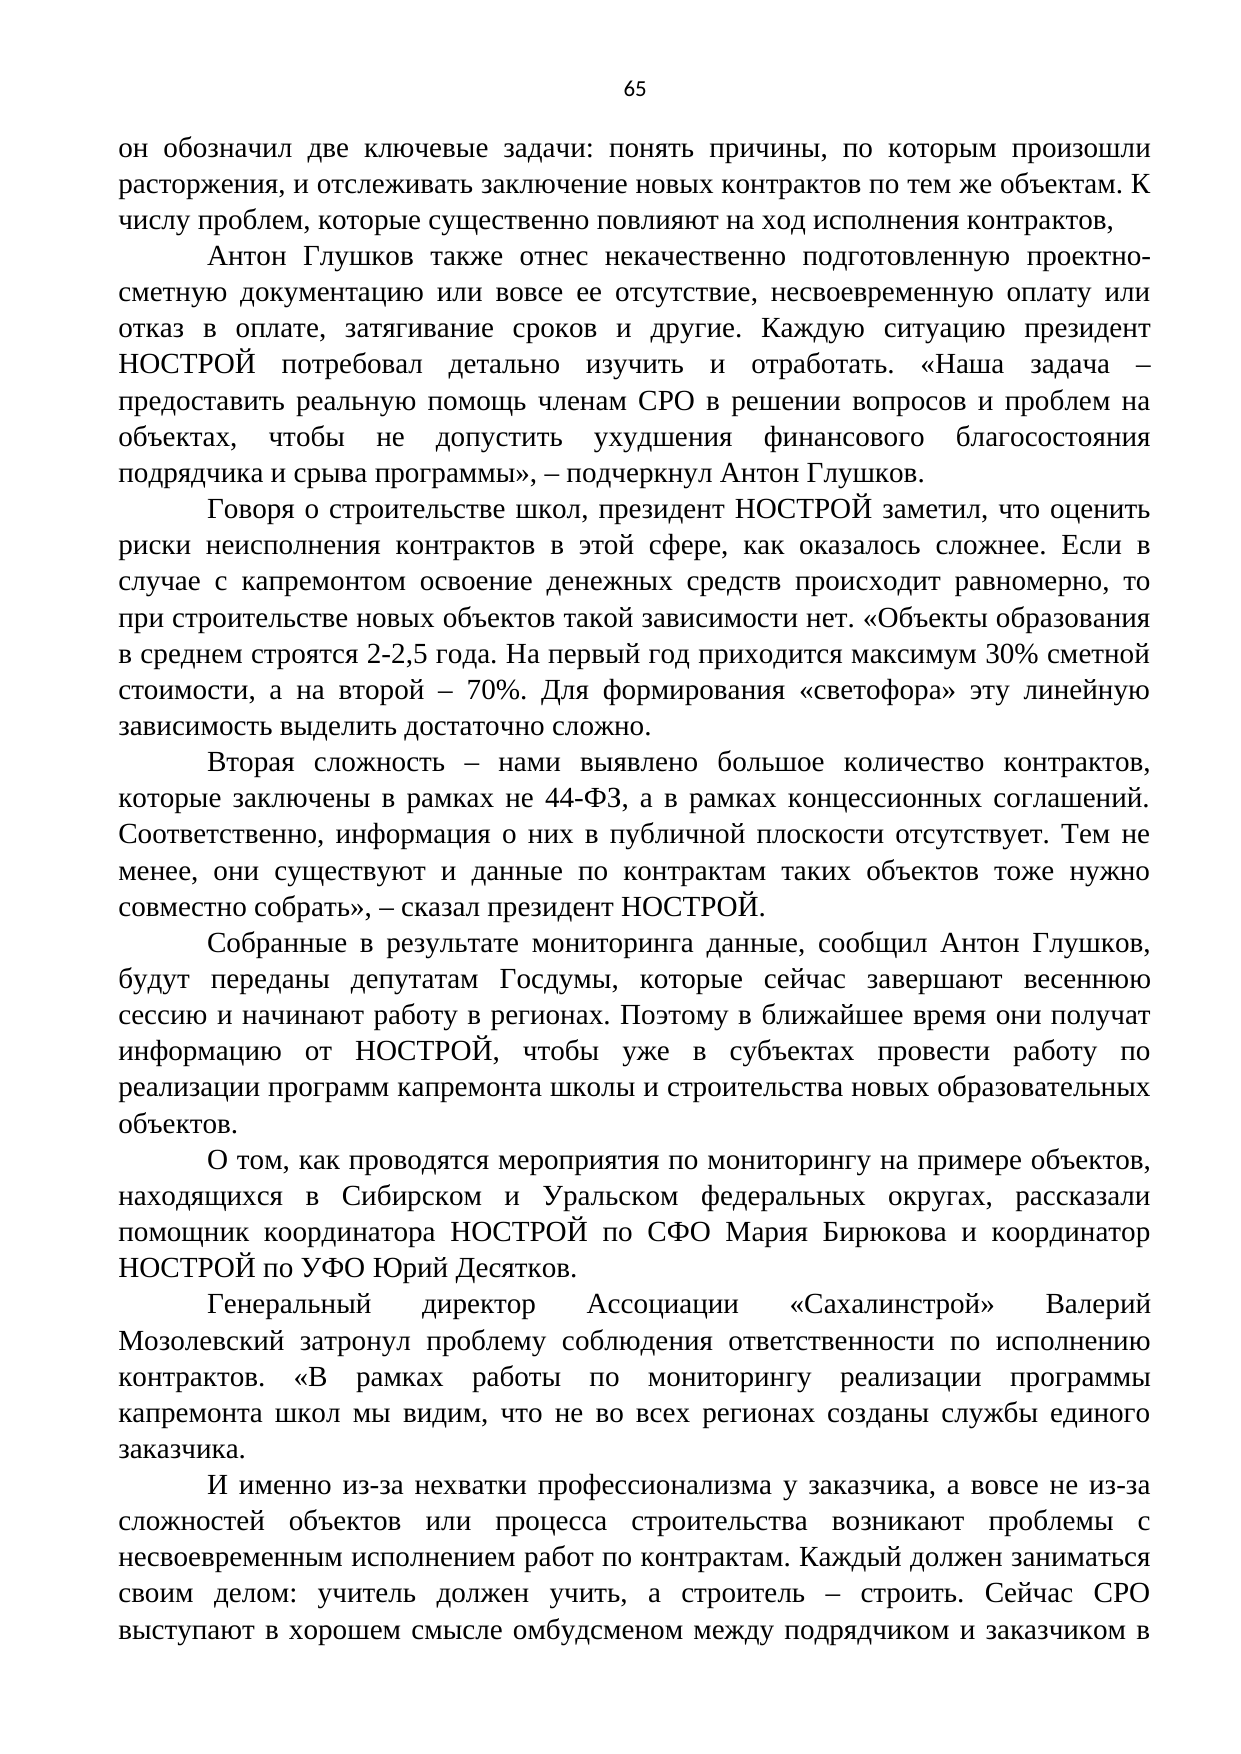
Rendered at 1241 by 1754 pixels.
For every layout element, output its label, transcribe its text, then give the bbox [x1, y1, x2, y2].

text Собранные в результате мониторинга данные, сообщил Антон Глушков, будут переданы депутатам Госдумы, которые сейчас завершают весеннюю сессию и начинают работу в регионах. Поэтому в ближайшее время они получат информацию от НОСТРОЙ, чтобы уже в субъектах провести работу по реализации программ капремонта школы и строительства новых образовательных объектов. [118, 925, 1152, 1139]
text Говоря о строительстве школ, президент НОСТРОЙ заметил, что оценить риски неисполнения контрактов в этой сфере, как оказалось сложнее. Если в случае с капремонтом освоение денежных средств происходит равномерно, то при строительстве новых объектов такой зависимости нет. «Объекты образования в среднем строятся 2-2,5 года. На первый год приходится максимум 30% сметной стоимости, а на второй – 70%. Для формирования «светофора» эту линейную зависимость выделить достаточно сложно. [118, 491, 1152, 742]
text Генеральный директор Ассоциации «Сахалинстрой» Валерий Мозолевский затронул проблему соблюдения ответственности по исполнению контрактов. «В рамках работы по мониторингу реализации программы капремонта школ мы видим, что не во всех регионах созданы службы единого заказчика. [118, 1286, 1152, 1464]
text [118, 130, 1152, 236]
text О том, как проводятся мероприятия по мониторингу на примере объектов, находящихся в Сибирском и Уральском федеральных округах, рассказали помощник координатора НОСТРОЙ по СФО Мария Бирюкова и координатор НОСТРОЙ по УФО Юрий Десятков. [118, 1142, 1152, 1284]
text Вторая сложность – нами выявлено большое количество контрактов, которые заключены в рамках не 44-ФЗ, а в рамках концессионных соглашений. Соответственно, информация о них в публичной плоскости отсутствует. Тем не менее, они существуют и данные по контрактам таких объектов тоже нужно совместно собрать», – сказал президент НОСТРОЙ. [118, 744, 1152, 922]
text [118, 1467, 1152, 1645]
text Антон Глушков также отнес некачественно подготовленную проектно-сметную документацию или вовсе ее отсутствие, несвоевременную оплату или отказ в оплате, затягивание сроков и другие. Каждую ситуацию президент НОСТРОЙ потребовал детально изучить и отработать. «Наша задача – предоставить реальную помощь членам СРО в решении вопросов и проблем на объектах, чтобы не допустить ухудшения финансового благосостояния подрядчика и срыва программы», – подчеркнул Антон Глушков. [118, 238, 1152, 489]
